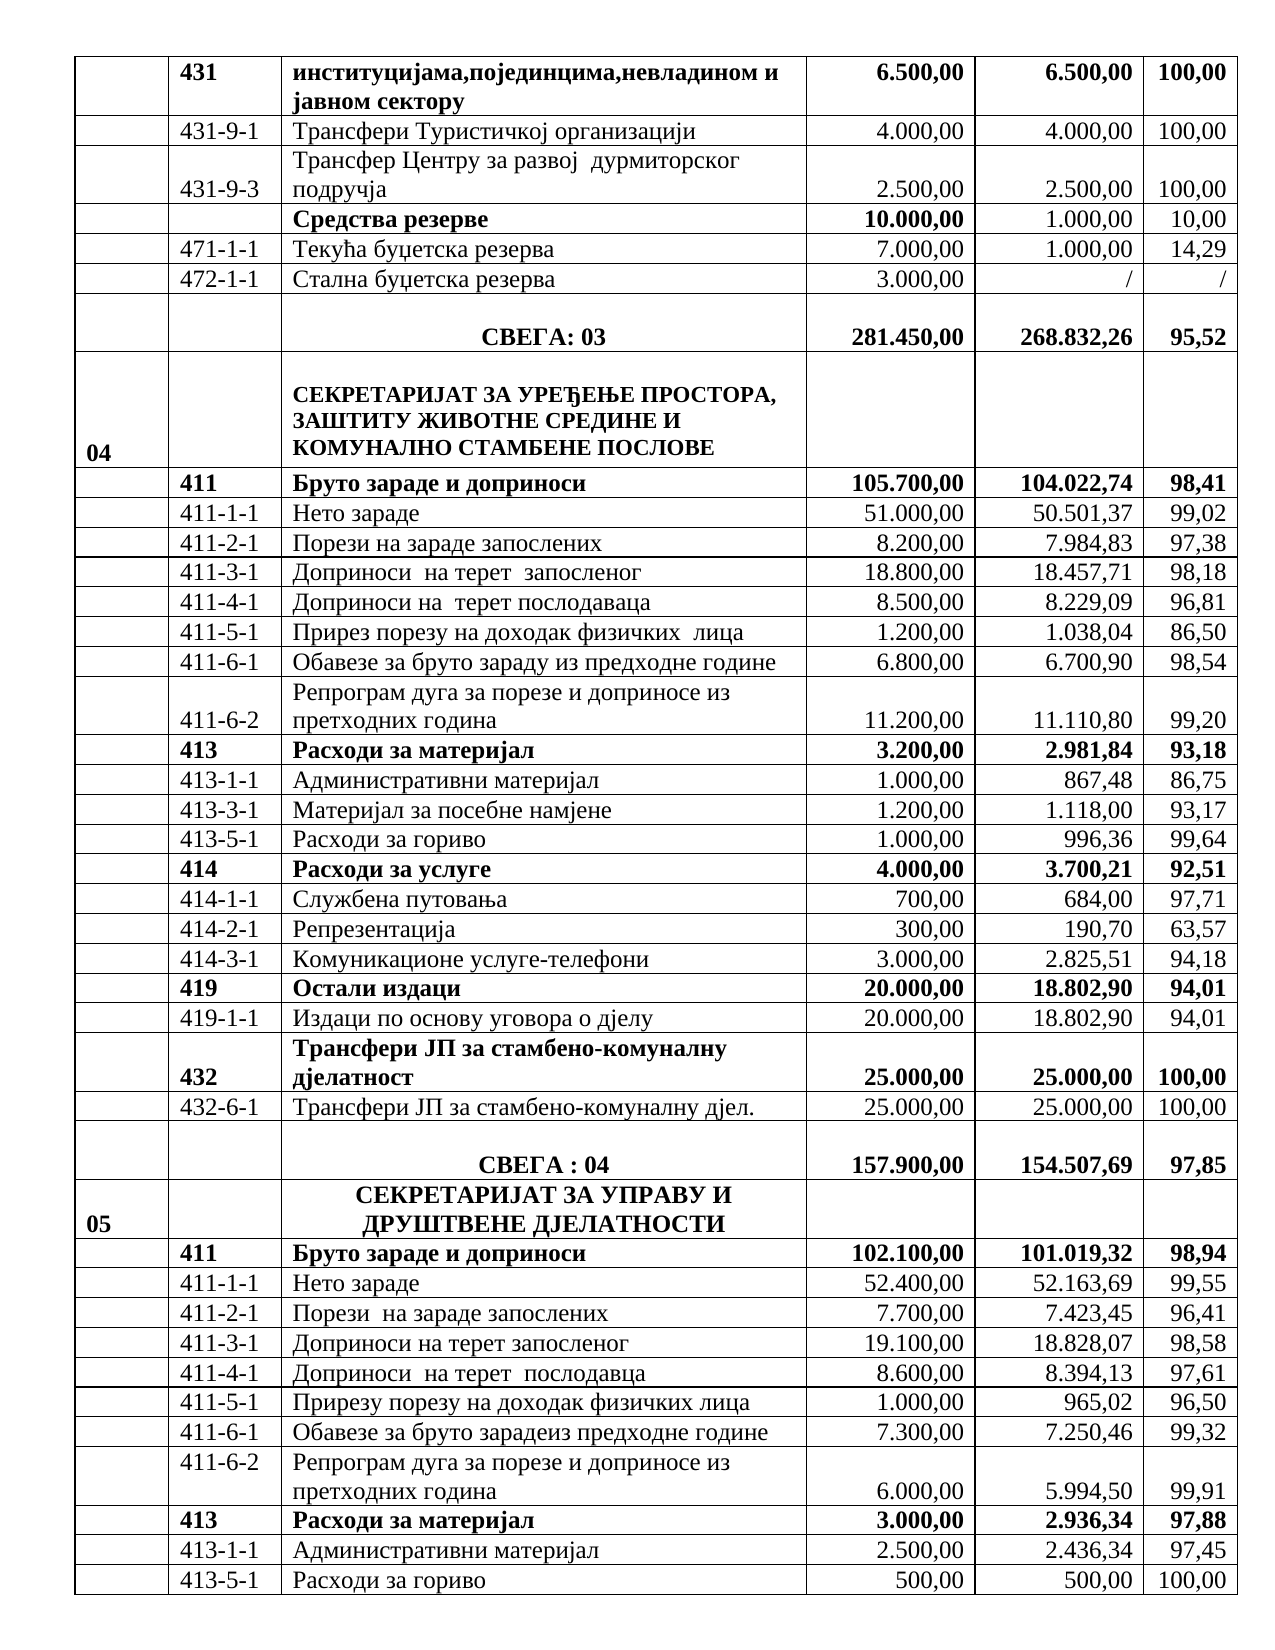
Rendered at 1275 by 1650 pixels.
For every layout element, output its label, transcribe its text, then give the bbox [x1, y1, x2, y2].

table_cell Обавезе за бруто зарадеиз предходне године [282, 1417, 806, 1446]
table_cell 431-9-1 [169, 116, 281, 144]
table_cell 432-6-1 [169, 1092, 281, 1120]
table_cell 414-1-1 [169, 884, 281, 913]
table_cell 411-6-2 [169, 677, 281, 734]
table_cell Репрограм дуга за порезе и доприносе из претходних година [282, 677, 806, 734]
table_cell Текућа буџетска резерва [282, 234, 806, 263]
table_cell 413-5-1 [169, 825, 281, 853]
table_cell 102.100,00 [807, 1239, 974, 1267]
table_cell [807, 1180, 974, 1237]
table_cell Трансфери ЈП за стамбено-комуналну дјелатност [282, 1033, 806, 1091]
table_cell 97,85 [1144, 1121, 1237, 1179]
table_cell 268.832,26 [976, 294, 1143, 351]
table_cell [76, 1358, 168, 1386]
table_cell 94,18 [1144, 944, 1237, 972]
table_cell 92,51 [1144, 854, 1237, 883]
table_cell [76, 528, 168, 556]
table_cell 1.200,00 [807, 795, 974, 823]
table_cell / [976, 264, 1143, 292]
table_cell 97,61 [1144, 1358, 1237, 1386]
table_cell 190,70 [976, 914, 1143, 943]
table_cell 431 [169, 57, 281, 115]
table_cell 18.800,00 [807, 558, 974, 586]
table_cell 99,20 [1144, 677, 1237, 734]
table_cell Трансфер Центру за развој дурмиторског подручја [282, 146, 806, 203]
table_cell [169, 294, 281, 351]
table_cell 95,52 [1144, 294, 1237, 351]
table_cell [76, 795, 168, 823]
table_cell [76, 1239, 168, 1267]
table_cell [76, 884, 168, 913]
table_cell / [1144, 264, 1237, 292]
table_cell 867,48 [976, 765, 1143, 794]
table_cell 97,71 [1144, 884, 1237, 913]
table_cell Расходи за материјал [282, 1506, 806, 1534]
table_cell [76, 735, 168, 764]
table_cell [76, 914, 168, 943]
table_cell Административни материјал [282, 765, 806, 794]
table_cell 7.984,83 [976, 528, 1143, 556]
table_cell Расходи за услуге [282, 854, 806, 883]
table_cell 965,02 [976, 1388, 1143, 1416]
table_cell 25.000,00 [976, 1092, 1143, 1120]
table_cell 5.994,50 [976, 1447, 1143, 1504]
table_cell Доприноси на терет запосленог [282, 558, 806, 586]
table_cell 8.229,09 [976, 587, 1143, 616]
table_cell 04 [76, 352, 168, 467]
table_cell 2.500,00 [807, 146, 974, 203]
table_cell 2.436,34 [976, 1535, 1143, 1564]
table_cell 86,75 [1144, 765, 1237, 794]
table_cell Трансфери ЈП за стамбено-комуналну дјел. [282, 1092, 806, 1120]
table_cell [1144, 352, 1237, 467]
table_cell [76, 587, 168, 616]
table_cell 98,18 [1144, 558, 1237, 586]
table_cell 6.500,00 [976, 57, 1143, 115]
table_cell 93,18 [1144, 735, 1237, 764]
table_cell [76, 1388, 168, 1416]
table_cell 63,57 [1144, 914, 1237, 943]
table_cell [76, 234, 168, 263]
table_cell 18.457,71 [976, 558, 1143, 586]
table_cell 50.501,37 [976, 498, 1143, 527]
table_cell 411-1-1 [169, 498, 281, 527]
table_cell 52.163,69 [976, 1268, 1143, 1297]
table_cell 154.507,69 [976, 1121, 1143, 1179]
table_cell 411-2-1 [169, 528, 281, 556]
table_cell 414-2-1 [169, 914, 281, 943]
table_cell 413-1-1 [169, 1535, 281, 1564]
table_cell 1.000,00 [807, 765, 974, 794]
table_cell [282, 57, 806, 115]
table_cell [169, 1180, 281, 1237]
table_cell 4.000,00 [976, 116, 1143, 144]
table_cell Доприноси на терет запосленог [282, 1328, 806, 1357]
table_cell Службена путовања [282, 884, 806, 913]
table_cell 1.118,00 [976, 795, 1143, 823]
table_cell 414 [169, 854, 281, 883]
table_cell [76, 1298, 168, 1327]
table_cell [169, 352, 281, 467]
table_cell [169, 1121, 281, 1179]
table_cell 6.800,00 [807, 647, 974, 676]
table_cell 93,17 [1144, 795, 1237, 823]
table_cell 51.000,00 [807, 498, 974, 527]
table_cell 20.000,00 [807, 1003, 974, 1032]
table_cell [76, 825, 168, 853]
table_cell 471-1-1 [169, 234, 281, 263]
table_cell 86,50 [1144, 617, 1237, 646]
table_cell 414-3-1 [169, 944, 281, 972]
table_cell 105.700,00 [807, 468, 974, 497]
table_cell [976, 352, 1143, 467]
table_cell 684,00 [976, 884, 1143, 913]
table_cell 700,00 [807, 884, 974, 913]
table_cell 97,88 [1144, 1506, 1237, 1534]
table_cell 2.500,00 [976, 146, 1143, 203]
table_cell 98,41 [1144, 468, 1237, 497]
table_cell 7.000,00 [807, 234, 974, 263]
table_cell 6.700,90 [976, 647, 1143, 676]
table_cell [76, 1506, 168, 1534]
table_cell 1.038,04 [976, 617, 1143, 646]
table_cell 98,58 [1144, 1328, 1237, 1357]
table_cell 18.802,90 [976, 974, 1143, 1002]
table_cell 411-3-1 [169, 1328, 281, 1357]
table_cell 419 [169, 974, 281, 1002]
table_cell 25.000,00 [976, 1033, 1143, 1091]
table_cell Обавезе за бруто зараду из предходне године [282, 647, 806, 676]
table_cell 11.110,80 [976, 677, 1143, 734]
table_cell Комуникационе услуге-телефони [282, 944, 806, 972]
table_cell [76, 1535, 168, 1564]
table_cell 11.200,00 [807, 677, 974, 734]
table_cell 411-2-1 [169, 1298, 281, 1327]
table_cell Административни материјал [282, 1535, 806, 1564]
table_cell 25.000,00 [807, 1033, 974, 1091]
table_cell Трансфери Туристичкој организацији [282, 116, 806, 144]
table_cell 96,50 [1144, 1388, 1237, 1416]
table_cell 10.000,00 [807, 204, 974, 233]
table_cell [1144, 1180, 1237, 1237]
table_cell [76, 974, 168, 1002]
table_cell [76, 558, 168, 586]
table_cell 4.000,00 [807, 116, 974, 144]
table_cell 94,01 [1144, 1003, 1237, 1032]
table_cell 18.802,90 [976, 1003, 1143, 1032]
table_cell [76, 204, 168, 233]
table_cell 3.200,00 [807, 735, 974, 764]
table_cell [76, 1003, 168, 1032]
table_cell 100,00 [1144, 116, 1237, 144]
table_cell Доприноси на терет послодавца [282, 1358, 806, 1386]
table_cell 97,38 [1144, 528, 1237, 556]
table_cell 500,00 [976, 1565, 1143, 1594]
table_cell 411-5-1 [169, 617, 281, 646]
table_cell [76, 1328, 168, 1357]
table_cell Расходи за гориво [282, 1565, 806, 1594]
table_cell Порези на зараде запослених [282, 528, 806, 556]
table_cell 413-1-1 [169, 765, 281, 794]
table_cell 6.500,00 [807, 57, 974, 115]
table_cell [76, 146, 168, 203]
table_cell [76, 1092, 168, 1120]
table_cell 52.400,00 [807, 1268, 974, 1297]
table_cell 411-1-1 [169, 1268, 281, 1297]
table_cell [169, 204, 281, 233]
table_cell [76, 1268, 168, 1297]
table_cell [76, 1121, 168, 1179]
table_cell 157.900,00 [807, 1121, 974, 1179]
table_cell 101.019,32 [976, 1239, 1143, 1267]
table_cell 99,55 [1144, 1268, 1237, 1297]
table_cell 419-1-1 [169, 1003, 281, 1032]
table_cell 3.000,00 [807, 264, 974, 292]
table_cell СВЕГА : 04 [282, 1121, 806, 1179]
table_cell 411 [169, 1239, 281, 1267]
table_cell [76, 854, 168, 883]
table_cell [76, 1565, 168, 1594]
table_cell 1.000,00 [807, 1388, 974, 1416]
table_cell [76, 57, 168, 115]
table_cell 25.000,00 [807, 1092, 974, 1120]
table_cell Расходи за гориво [282, 825, 806, 853]
table_cell 413 [169, 1506, 281, 1534]
table_cell 96,41 [1144, 1298, 1237, 1327]
table_cell 99,91 [1144, 1447, 1237, 1504]
table_cell 100,00 [1144, 1565, 1237, 1594]
table_cell 19.100,00 [807, 1328, 974, 1357]
table_cell 96,81 [1144, 587, 1237, 616]
table_cell 413 [169, 735, 281, 764]
table_cell 99,32 [1144, 1417, 1237, 1446]
table_cell [76, 944, 168, 972]
table_cell Расходи за материјал [282, 735, 806, 764]
table_cell Прирез порезу на доходак физичких лица [282, 617, 806, 646]
table_cell [76, 1447, 168, 1504]
table_cell 1.000,00 [807, 825, 974, 853]
table_cell 1.000,00 [976, 204, 1143, 233]
table_cell 99,64 [1144, 825, 1237, 853]
table_cell 2.981,84 [976, 735, 1143, 764]
table_cell 98,94 [1144, 1239, 1237, 1267]
table_cell 18.828,07 [976, 1328, 1143, 1357]
table_cell 8.600,00 [807, 1358, 974, 1386]
table_cell СЕКРЕТАРИЈАТ ЗА УПРАВУ И ДРУШТВЕНЕ ДЈЕЛАТНОСТИ [282, 1180, 806, 1237]
table_cell Порези на зараде запослених [282, 1298, 806, 1327]
table_cell 8.200,00 [807, 528, 974, 556]
table_cell [76, 1417, 168, 1446]
table_cell 97,45 [1144, 1535, 1237, 1564]
table_cell 4.000,00 [807, 854, 974, 883]
table_cell [76, 677, 168, 734]
table_cell 100,00 [1144, 57, 1237, 115]
table_cell 6.000,00 [807, 1447, 974, 1504]
table_cell [76, 294, 168, 351]
table_cell 1.200,00 [807, 617, 974, 646]
table_cell 300,00 [807, 914, 974, 943]
table_cell 8.500,00 [807, 587, 974, 616]
table_cell 411-5-1 [169, 1388, 281, 1416]
table_cell 7.700,00 [807, 1298, 974, 1327]
table_cell 432 [169, 1033, 281, 1091]
table_cell 411 [169, 468, 281, 497]
table_cell 100,00 [1144, 146, 1237, 203]
table_cell 411-4-1 [169, 587, 281, 616]
table_cell Прирезу порезу на доходак физичких лица [282, 1388, 806, 1416]
table_cell 99,02 [1144, 498, 1237, 527]
table_cell [76, 647, 168, 676]
table_cell [76, 498, 168, 527]
table_cell Нето зараде [282, 1268, 806, 1297]
table_cell 94,01 [1144, 974, 1237, 1002]
table_cell Нето зараде [282, 498, 806, 527]
table_cell 411-3-1 [169, 558, 281, 586]
table_cell 431-9-3 [169, 146, 281, 203]
table_cell 98,54 [1144, 647, 1237, 676]
table_cell 104.022,74 [976, 468, 1143, 497]
table_cell 14,29 [1144, 234, 1237, 263]
table_cell [76, 264, 168, 292]
table_cell [76, 468, 168, 497]
table_cell 411-6-1 [169, 647, 281, 676]
table_cell 281.450,00 [807, 294, 974, 351]
table_cell 7.423,45 [976, 1298, 1143, 1327]
table_cell Бруто зараде и доприноси [282, 1239, 806, 1267]
table_cell 7.250,46 [976, 1417, 1143, 1446]
table_cell 2.825,51 [976, 944, 1143, 972]
table_cell [76, 617, 168, 646]
table_cell 7.300,00 [807, 1417, 974, 1446]
table_cell 8.394,13 [976, 1358, 1143, 1386]
table_cell 05 [76, 1180, 168, 1237]
table_cell 3.000,00 [807, 944, 974, 972]
table_cell [807, 352, 974, 467]
table_cell Доприноси на терет послодаваца [282, 587, 806, 616]
table_cell 472-1-1 [169, 264, 281, 292]
table_cell Репрезентација [282, 914, 806, 943]
table_cell Бруто зараде и доприноси [282, 468, 806, 497]
table_cell 10,00 [1144, 204, 1237, 233]
table_cell Репрограм дуга за порезе и доприносе из претходних година [282, 1447, 806, 1504]
table_cell Остали издаци [282, 974, 806, 1002]
table_cell 996,36 [976, 825, 1143, 853]
table_cell СВЕГА: 03 [282, 294, 806, 351]
table_cell [76, 765, 168, 794]
table_cell 413-5-1 [169, 1565, 281, 1594]
table_cell 411-4-1 [169, 1358, 281, 1386]
table_cell 500,00 [807, 1565, 974, 1594]
table_cell Средства резерве [282, 204, 806, 233]
table_cell 411-6-1 [169, 1417, 281, 1446]
table_cell 3.700,21 [976, 854, 1143, 883]
table_cell Материјал за посебне намјене [282, 795, 806, 823]
table_cell 100,00 [1144, 1092, 1237, 1120]
table_cell 20.000,00 [807, 974, 974, 1002]
table_cell 413-3-1 [169, 795, 281, 823]
table_cell [76, 1033, 168, 1091]
table_cell Издаци по основу уговора о дјелу [282, 1003, 806, 1032]
table_cell СЕКРЕТАРИЈАТ ЗА УРЕЂЕЊЕ ПРОСТОРА, ЗАШТИТУ ЖИВОТНЕ СРЕДИНЕ И КОМУНАЛНО СТАМБЕНЕ ПОСЛОВЕ [282, 352, 806, 467]
table_cell [976, 1180, 1143, 1237]
table_cell 100,00 [1144, 1033, 1237, 1091]
table_cell 1.000,00 [976, 234, 1143, 263]
table_cell 3.000,00 [807, 1506, 974, 1534]
table_cell 2.500,00 [807, 1535, 974, 1564]
table_cell 2.936,34 [976, 1506, 1143, 1534]
table_cell Стална буџетска резерва [282, 264, 806, 292]
table_cell [76, 116, 168, 144]
table_cell 411-6-2 [169, 1447, 281, 1504]
